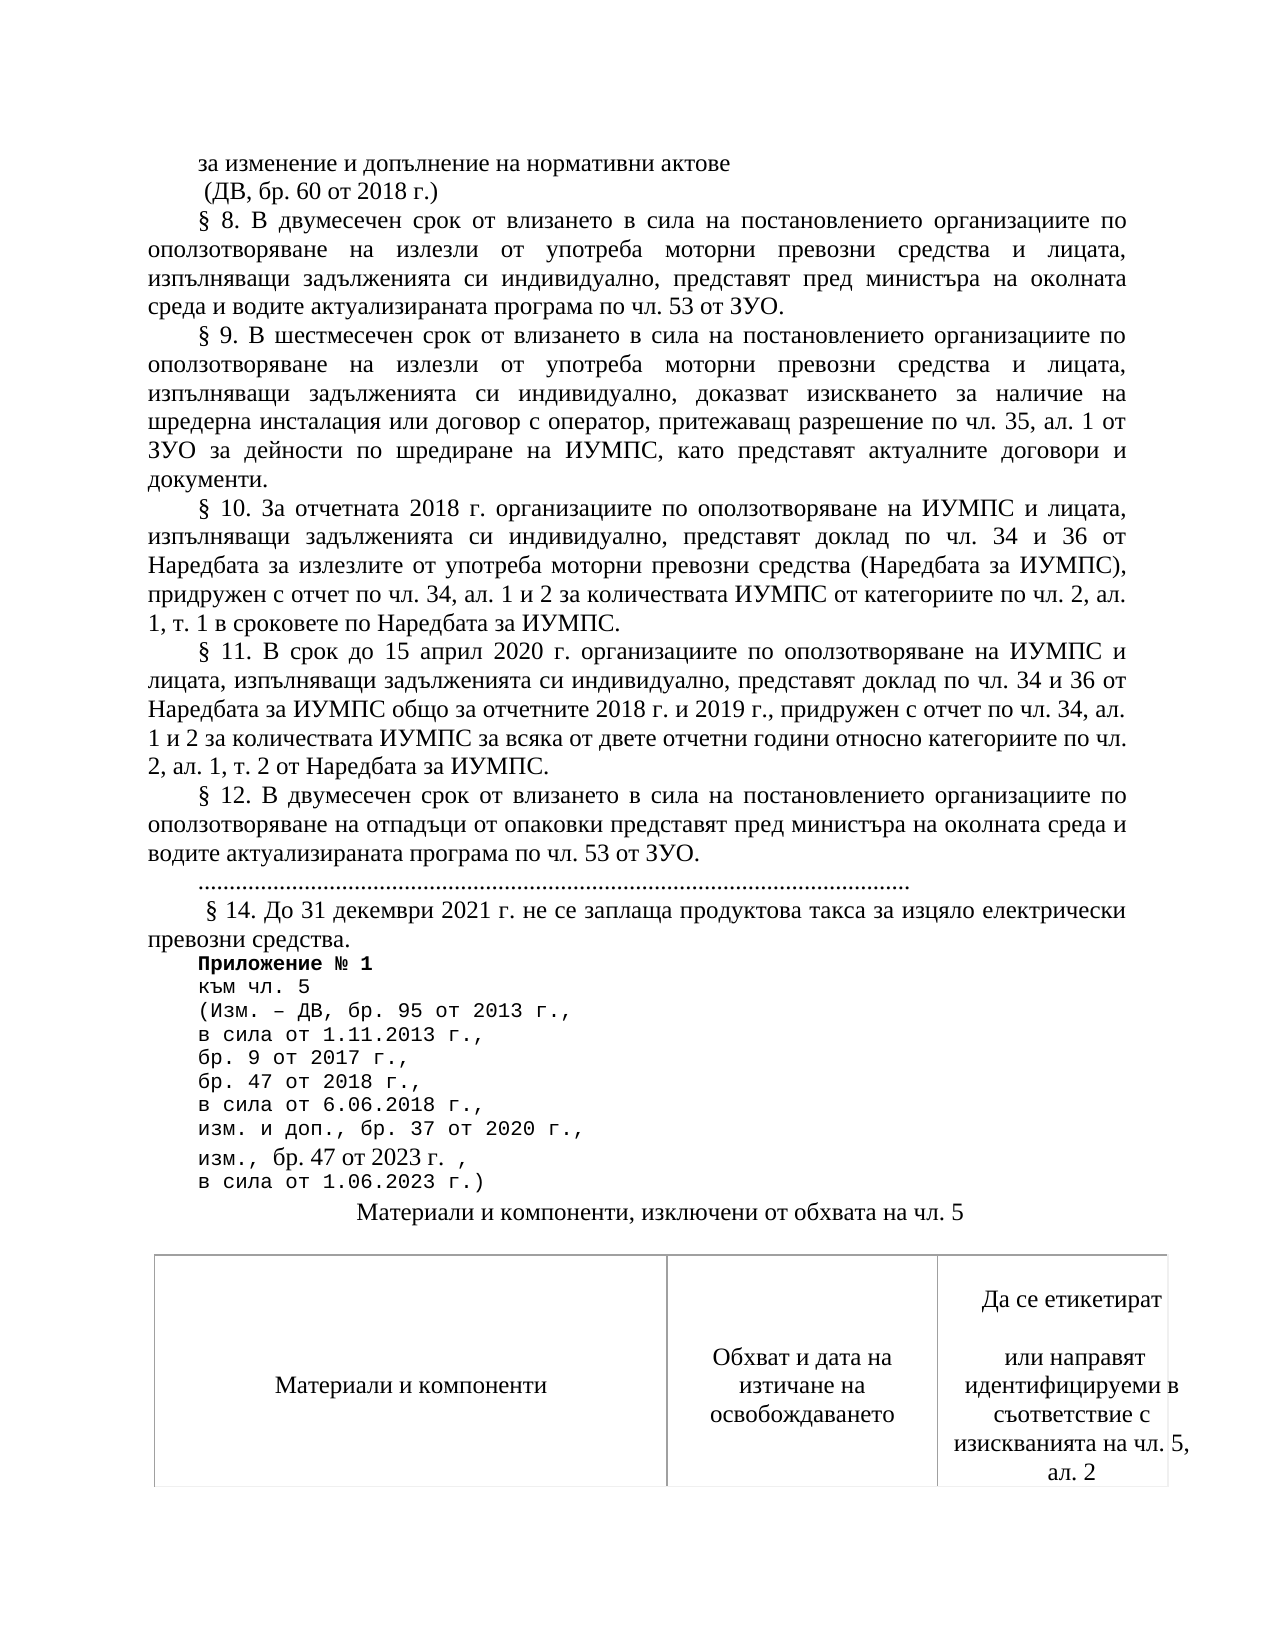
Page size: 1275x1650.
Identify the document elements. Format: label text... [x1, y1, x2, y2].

text изм. и доп., бр. 37 от 2020 г., [148, 1118, 1127, 1142]
text § 9. В шестмесечен срок от влизането в сила на постановлението организациите по оползотворяване на излезли от употреба моторни превозни средства и лицата, изпълняващи задълженията си индивидуално, доказват изискването за наличие на шредерна инсталация или договор с оператор, притежаващ разрешение по чл. 35, ал. 1 от ЗУО за дейности по шредиране на ИУМПС, като представят актуалните договори и документи. [148, 320, 1127, 493]
text в сила от 6.06.2018 г., [148, 1094, 1127, 1118]
text (Изм. – ДВ, бр. 95 от 2013 г., [148, 1000, 1127, 1023]
text § 8. В двумесечен срок от влизането в сила на постановлението организациите по оползотворяване на излезли от употреба моторни превозни средства и лицата, изпълняващи задълженията си индивидуално, представят пред министъра на околната среда и водите актуализираната програма по чл. 53 от ЗУО. [148, 205, 1127, 320]
text в сила от 1.11.2013 г., [148, 1023, 1127, 1047]
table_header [152, 1195, 1168, 1489]
text § 10. За отчетната 2018 г. организациите по оползотворяване на ИУМПС и лицата, изпълняващи задълженията си индивидуално, представят доклад по чл. 34 и 36 от Наредбата за излезлите от употреба моторни превозни средства (Наредбата за ИУМПС), придружен с отчет по чл. 34, ал. 1 и 2 за количествата ИУМПС от категориите по чл. 2, ал. 1, т. 1 в сроковете по Наредбата за ИУМПС. [148, 493, 1127, 636]
text в сила от 1.06.2023 г.) [148, 1171, 1127, 1195]
text § 14. До 31 декември 2021 г. не се заплаща продуктова такса за изцяло електрически превозни средства. [148, 895, 1127, 953]
text .................................................................................................................. [148, 866, 1127, 895]
text бр. 9 от 2017 г., [148, 1047, 1127, 1071]
text бр. 47 от 2018 г., [148, 1071, 1127, 1094]
text за изменение и допълнение на нормативни актове [148, 148, 1127, 176]
text (ДВ, бр. 60 от 2018 г.) [148, 176, 1127, 205]
text § 11. В срок до 15 април 2020 г. организациите по оползотворяване на ИУМПС и лицата, изпълняващи задълженията си индивидуално, представят доклад по чл. 34 и 36 от Наредбата за ИУМПС общо за отчетните 2018 г. и 2019 г., придружен с отчет по чл. 34, ал. 1 и 2 за количествата ИУМПС за всяка от двете отчетни години относно категориите по чл. 2, ал. 1, т. 2 от Наредбата за ИУМПС. [148, 636, 1127, 780]
text § 12. В двумесечен срок от влизането в сила на постановлението организациите по оползотворяване на отпадъци от опаковки представят пред министъра на околната среда и водите актуализираната програма по чл. 53 от ЗУО. [148, 780, 1127, 866]
text Приложение № 1 [148, 953, 1127, 976]
text изм., бр. 47 от 2023 г. , [148, 1142, 1127, 1171]
text към чл. 5 [148, 976, 1127, 1000]
